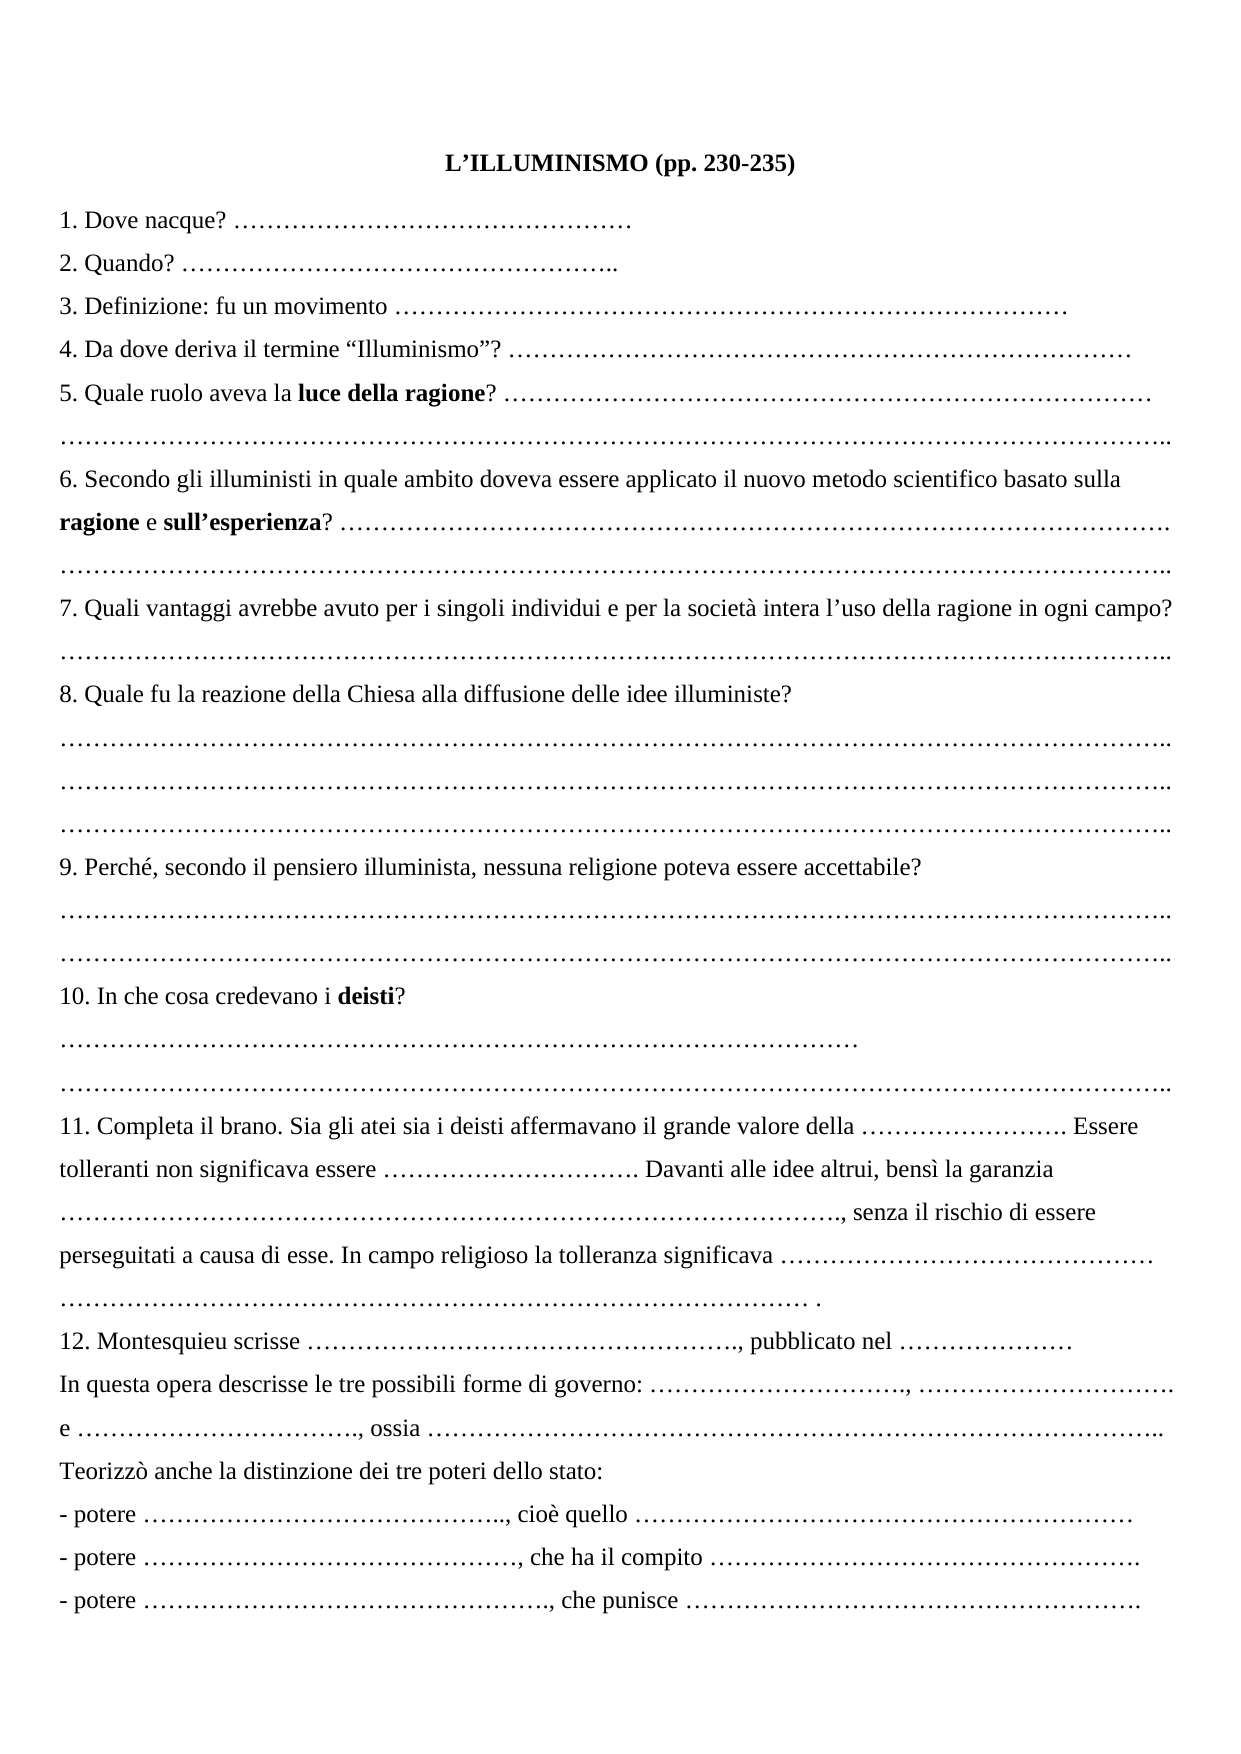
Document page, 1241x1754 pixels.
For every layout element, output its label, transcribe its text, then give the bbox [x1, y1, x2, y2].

text …………………………………………………………………………………………………………………….. [59, 895, 1181, 924]
text L’ILLUMINISMO (pp. 230-235) [118, 148, 1122, 176]
text 9. Perché, secondo il pensiero illuminista, nessuna religione poteva essere accettabile? [59, 852, 1181, 881]
text 1. Dove nacque? ………………………………………… [59, 205, 1181, 234]
text 10. In che cosa credevano i deisti? …………………………………………………………………………………… [59, 981, 1181, 1053]
text In questa opera descrisse le tre possibili forme di governo: …………………………., …………………………. [59, 1369, 1181, 1398]
text …………………………………………………………………………………………………………………….. [59, 809, 1181, 838]
text 3. Definizione: fu un movimento ……………………………………………………………………… [59, 291, 1181, 320]
list potere …………………………………….., cioè quello …………………………………………………… [59, 1499, 1181, 1528]
text …………………………………………………………………………………………………………………….. [59, 421, 1181, 449]
text …………………………………………………………………………………………………………………….. [59, 723, 1181, 751]
text 11. Completa il brano. Sia gli atei sia i deisti affermavano il grande valore della ……………………. Essere tolleranti non significava essere …………………………. Davanti alle idee altrui, bensì la garanzia …………………………………………………………………………………., senza il rischio di essere perseguitati a causa di esse. In campo religioso la tolleranza significava ……………………………………… [59, 1111, 1181, 1269]
list potere ………………………………………, che ha il compito ……………………………………………. [59, 1542, 1181, 1571]
text 4. Da dove deriva il termine “Illuminismo”? ………………………………………………………………… [59, 334, 1181, 363]
text 12. Montesquieu scrisse ……………………………………………., pubblicato nel ………………… [59, 1326, 1181, 1355]
text …………………………………………………………………………………………………………………….. [59, 550, 1181, 579]
text …………………………………………………………………………………………………………………….. [59, 636, 1181, 665]
text …………………………………………………………………………………………………………………….. [59, 766, 1181, 794]
list potere …………………………………………., che punisce ………………………………………………. [59, 1585, 1181, 1614]
text ……………………………………………………………………………… . [59, 1283, 1181, 1312]
text e ……………………………., ossia …………………………………………………………………………….. [59, 1413, 1181, 1441]
text 7. Quali vantaggi avrebbe avuto per i singoli individui e per la società intera l’uso della ragione in ogni campo? [59, 593, 1181, 622]
text 2. Quando? …………………………………………….. [59, 248, 1181, 277]
text 8. Quale fu la reazione della Chiesa alla diffusione delle idee illuministe? [59, 679, 1181, 708]
text …………………………………………………………………………………………………………………….. [59, 1068, 1181, 1096]
text 6. Secondo gli illuministi in quale ambito doveva essere applicato il nuovo metodo scientifico basato sulla ragione e sull’esperienza? ………………………………………………………………………………………. [59, 464, 1181, 536]
text 5. Quale ruolo aveva la luce della ragione? …………………………………………………………………… [59, 378, 1181, 406]
text …………………………………………………………………………………………………………………….. [59, 938, 1181, 967]
text Teorizzò anche la distinzione dei tre poteri dello stato: [59, 1456, 1181, 1484]
